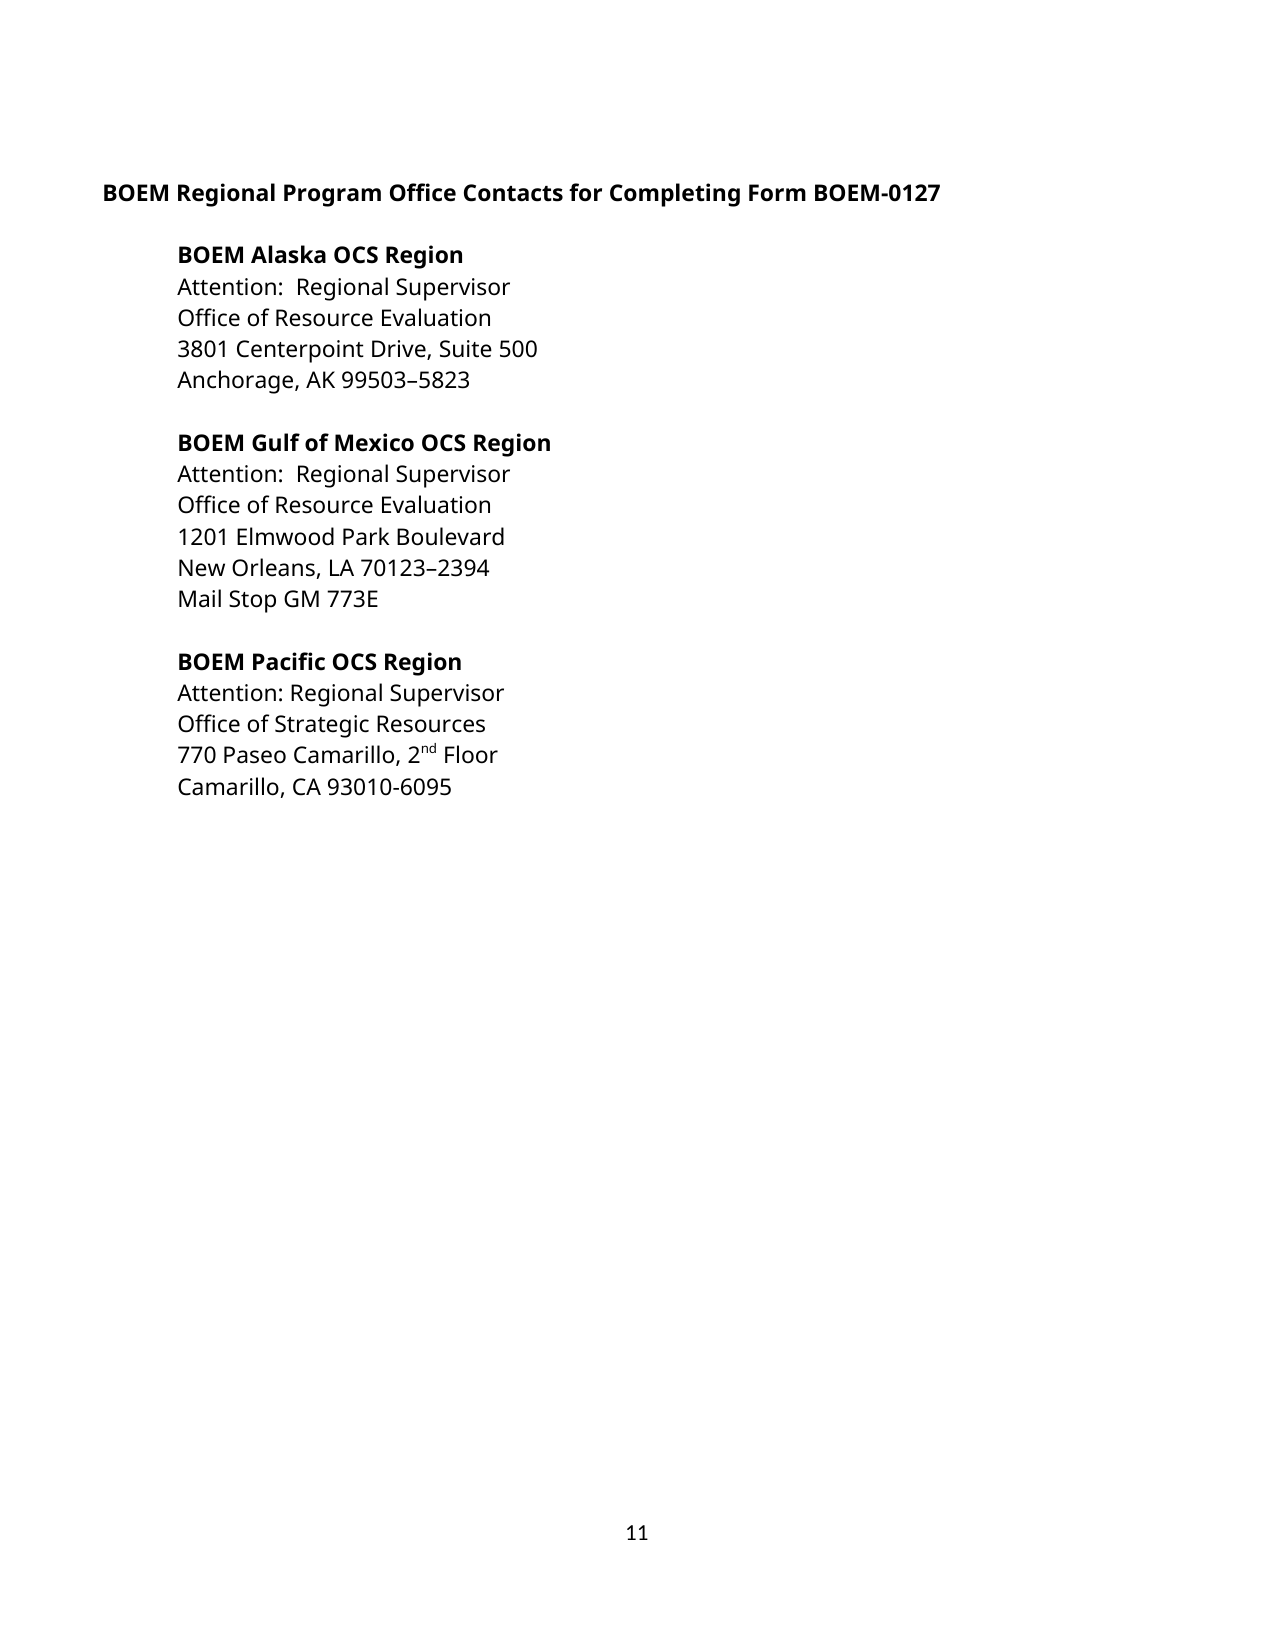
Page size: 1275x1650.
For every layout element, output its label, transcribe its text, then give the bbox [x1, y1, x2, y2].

text BOEM Gulf of Mexico OCS Region [102, 427, 1168, 458]
text Office of Resource Evaluation [177, 302, 1168, 333]
text Camarillo, CA 93010-6095 [102, 770, 1168, 802]
text Office of Resource Evaluation [102, 489, 1168, 520]
text Mail Stop GM 773E [102, 583, 1168, 614]
text Attention: Regional Supervisor [102, 458, 1168, 489]
text Attention: Regional Supervisor [102, 677, 1168, 708]
text BOEM Alaska OCS Region [177, 239, 1168, 270]
text 770 Paseo Camarillo, 2nd Floor [102, 739, 1168, 770]
text 1201 Elmwood Park Boulevard [102, 520, 1168, 552]
text 3801 Centerpoint Drive, Suite 500 [177, 333, 1168, 364]
text Office of Strategic Resources [102, 708, 1168, 739]
text Attention: Regional Supervisor [177, 270, 1168, 302]
text New Orleans, LA 70123–2394 [102, 552, 1168, 583]
text BOEM Pacific OCS Region [102, 645, 1168, 677]
text Anchorage, AK 99503–5823 [177, 364, 1168, 395]
text BOEM Regional Program Office Contacts for Completing Form BOEM-0127 [102, 177, 1168, 208]
